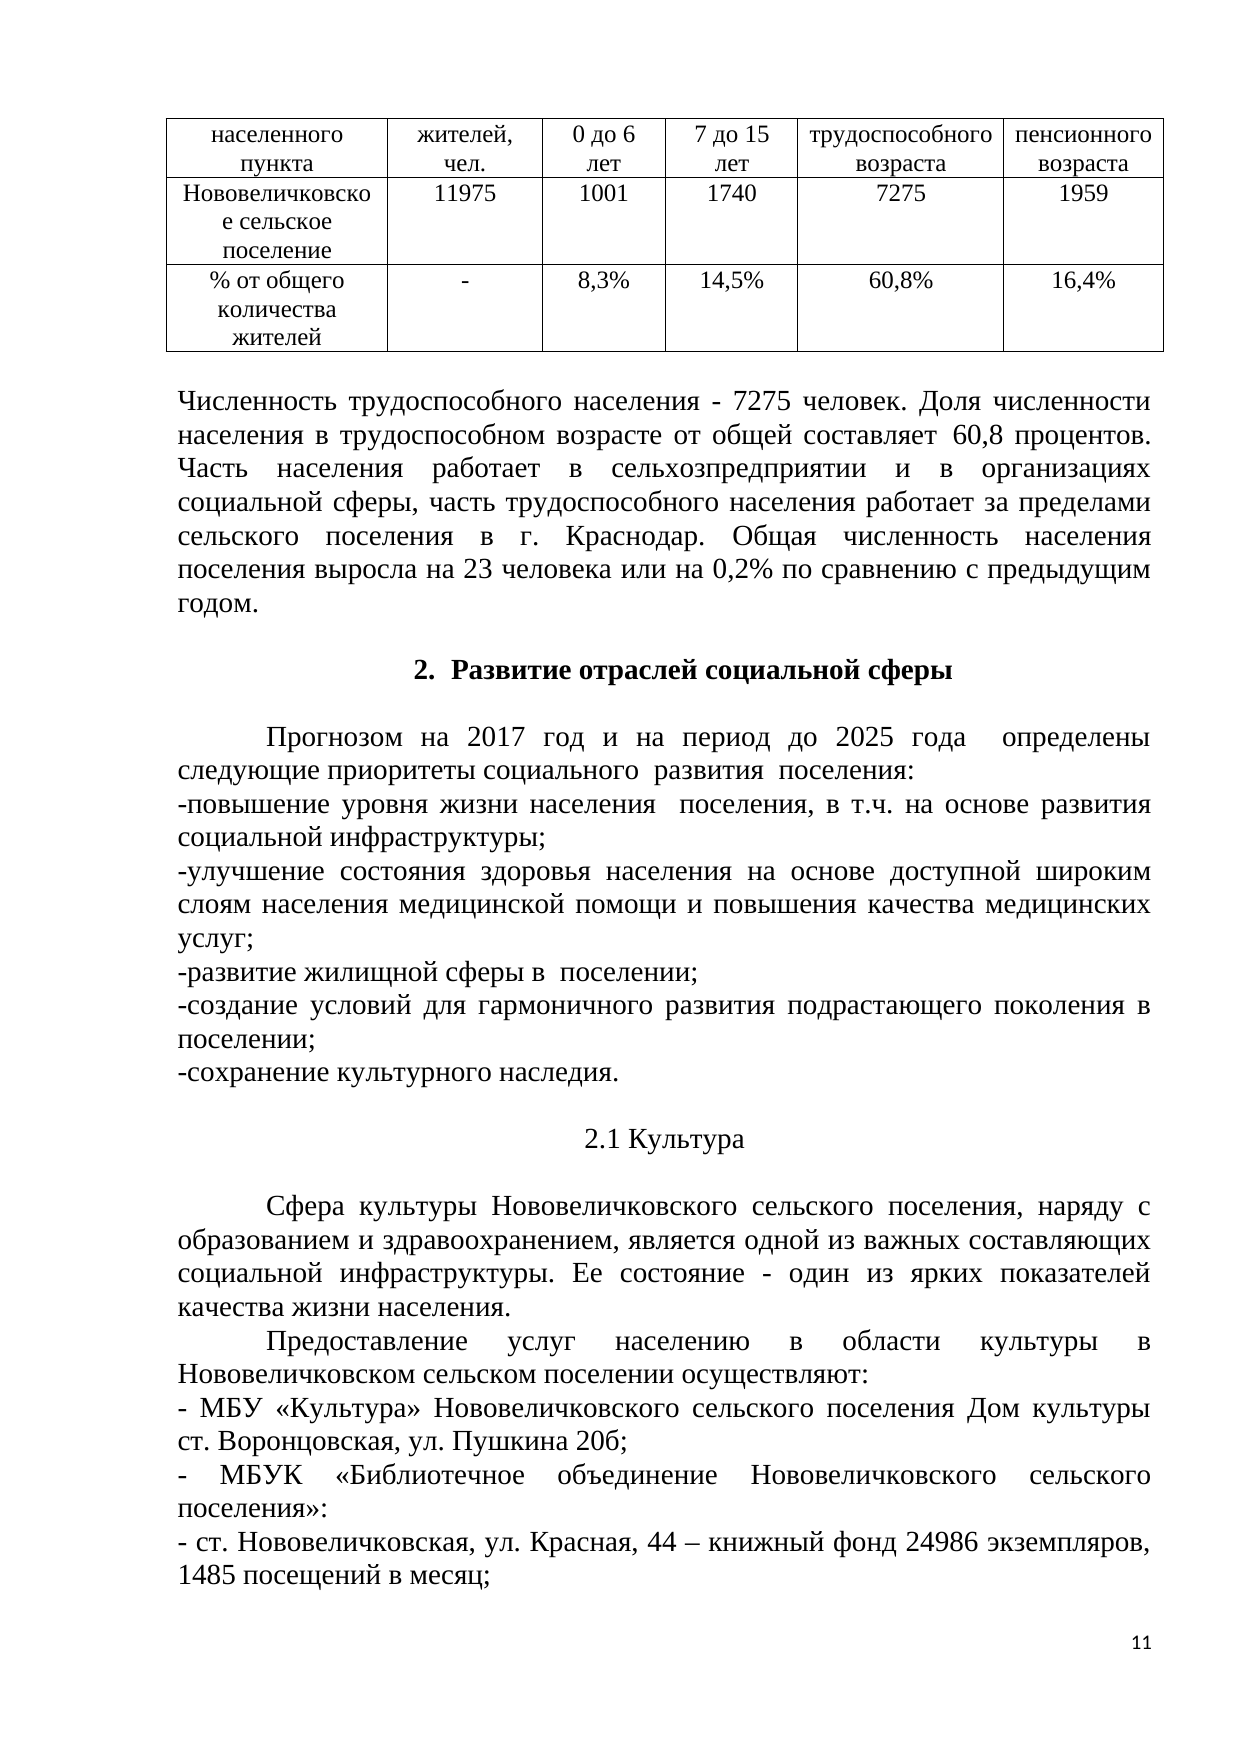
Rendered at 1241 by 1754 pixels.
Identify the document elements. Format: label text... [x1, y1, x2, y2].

text - МБУ «Культура» Нововеличковского сельского поселения Дом культуры ст. Воронцовская, ул. Пушкина 20б; [177, 1390, 1152, 1457]
table_cell 11975 [388, 178, 542, 264]
text - ст. Нововеличковская, ул. Красная, 44 – книжный фонд 24986 экземпляров, 1485 посещений в месяц; [177, 1524, 1152, 1591]
table_cell 1740 [666, 178, 797, 264]
text 2.1 Культура [177, 1121, 1152, 1155]
table_header Число жителей, чел. [388, 119, 542, 177]
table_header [798, 119, 1003, 177]
table_cell 14,5% [666, 265, 797, 351]
table_cell 60,8% [798, 265, 1003, 351]
table_cell 16,4% [1004, 265, 1163, 351]
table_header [167, 119, 387, 177]
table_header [666, 119, 797, 177]
text -создание условий для гармоничного развития подрастающего поколения в поселении; [177, 987, 1152, 1054]
text Предоставление услуг населению в области культуры в Нововеличковском сельском поселении осуществляют: [177, 1323, 1152, 1390]
table_cell % от общего количества жителей [167, 265, 387, 351]
text -повышение уровня жизни населения поселения, в т.ч. на основе развития социальной инфраструктуры; [177, 786, 1152, 853]
list Развитие отраслей социальной сферы [215, 652, 1152, 685]
table_cell Нововеличковское сельское поселение [167, 178, 387, 264]
text -сохранение культурного наследия. [177, 1054, 1152, 1088]
table_cell - [388, 265, 542, 351]
text Численность трудоспособного населения - 7275 человек. Доля численности населения в трудоспособном возрасте от общей составляет 60,8 процентов. Часть населения работает в сельхозпредприятии и в организациях социальной сферы, часть трудоспособного населения работает за пределами сельского поселения в г. Краснодар. Общая численность населения поселения выросла на 23 человека или на 0,2% по сравнению с предыдущим годом. [177, 383, 1152, 618]
table_cell 8,3% [543, 265, 665, 351]
table_cell 1001 [543, 178, 665, 264]
table_cell 1959 [1004, 178, 1163, 264]
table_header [1004, 119, 1163, 177]
text -улучшение состояния здоровья населения на основе доступной широким слоям населения медицинской помощи и повышения качества медицинских услуг; [177, 853, 1152, 954]
text - МБУК «Библиотечное объединение Нововеличковского сельского поселения»: [177, 1457, 1152, 1524]
table_cell 7275 [798, 178, 1003, 264]
text -развитие жилищной сферы в поселении; [177, 954, 1152, 987]
table_header Детей от 0 до 6 лет [543, 119, 665, 177]
text Сфера культуры Нововеличковского сельского поселения, наряду с образованием и здравоохранением, является одной из важных составляющих социальной инфраструктуры. Ее состояние - один из ярких показателей качества жизни населения. [177, 1188, 1152, 1323]
text Прогнозом на 2017 год и на период до 2025 года определены следующие приоритеты социального развития поселения: [177, 719, 1152, 786]
